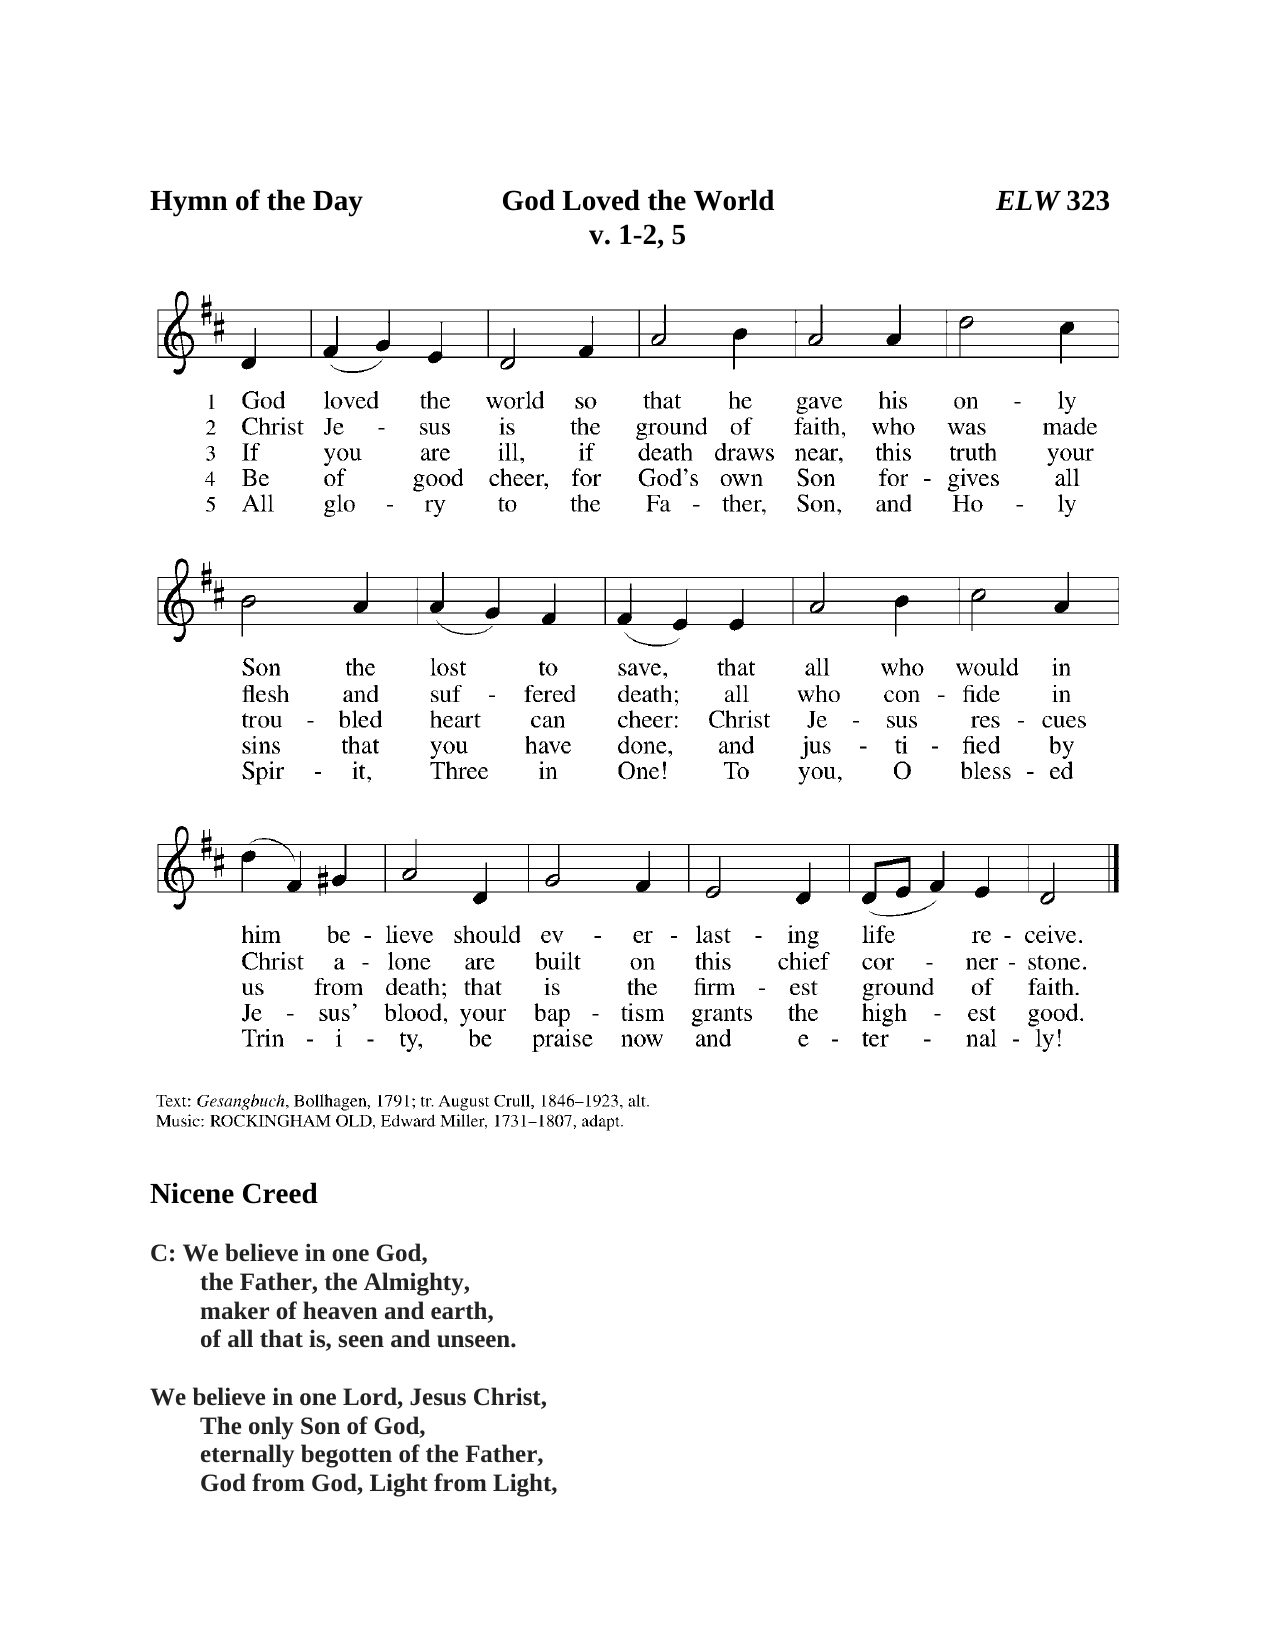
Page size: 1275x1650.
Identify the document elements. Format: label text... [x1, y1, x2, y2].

text Nicene Creed [150, 1176, 1125, 1209]
text maker of heaven and earth, [150, 1296, 1125, 1324]
text the Father, the Almighty, [150, 1267, 1125, 1296]
text We believe in one Lord, Jesus Christ, [150, 1382, 1125, 1411]
text eternally begotten of the Father, [150, 1439, 1125, 1468]
text The only Son of God, [150, 1411, 1125, 1439]
text of all that is, seen and unseen. [150, 1324, 1125, 1353]
text v. 1-2, 5 [150, 217, 1125, 251]
text C: We believe in one God, [150, 1238, 1125, 1267]
text Hymn of the Day God Loved the World ELW 323 [150, 183, 1125, 217]
picture [150, 279, 1125, 1143]
text God from God, Light from Light, [150, 1468, 1125, 1497]
